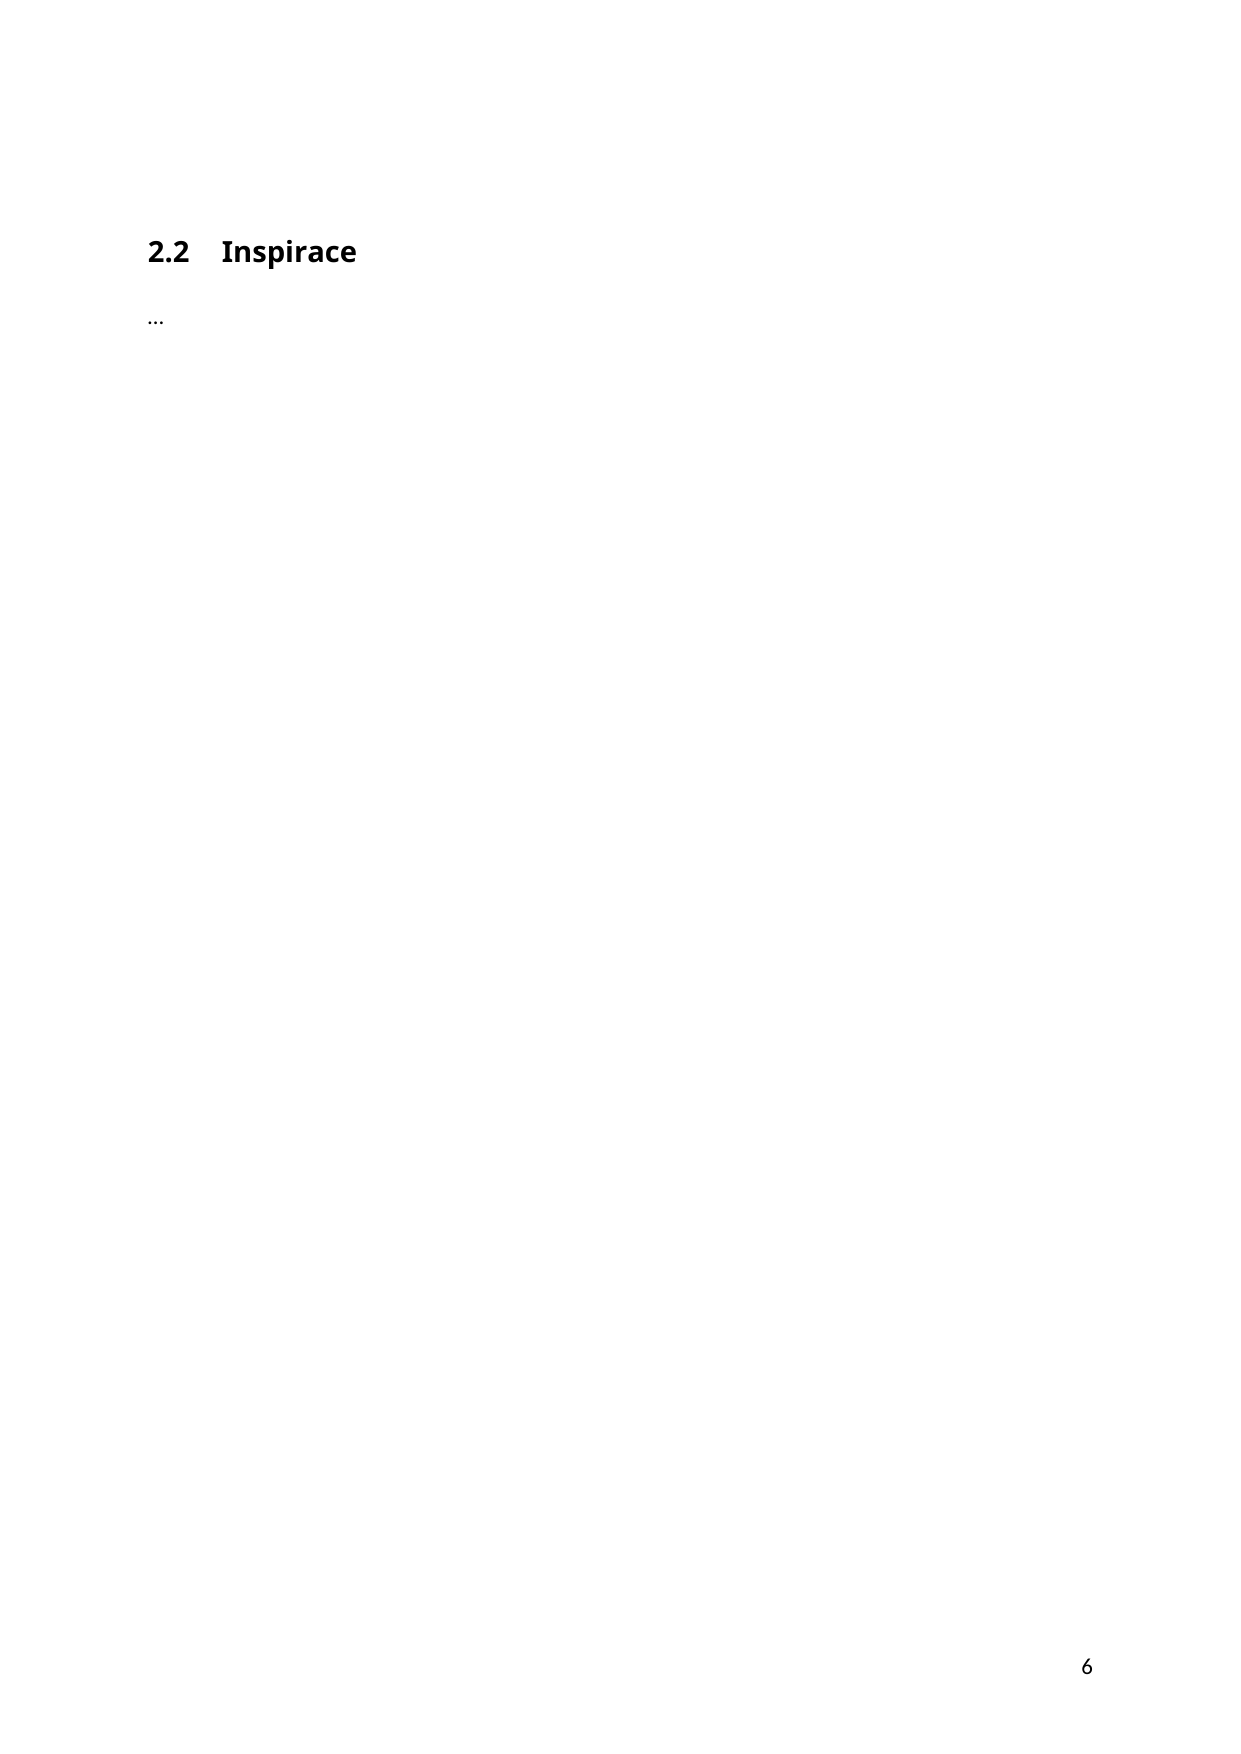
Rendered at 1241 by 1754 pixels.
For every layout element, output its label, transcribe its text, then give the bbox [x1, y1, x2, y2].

text Inspirace [148, 232, 1092, 271]
text … [148, 302, 1092, 330]
